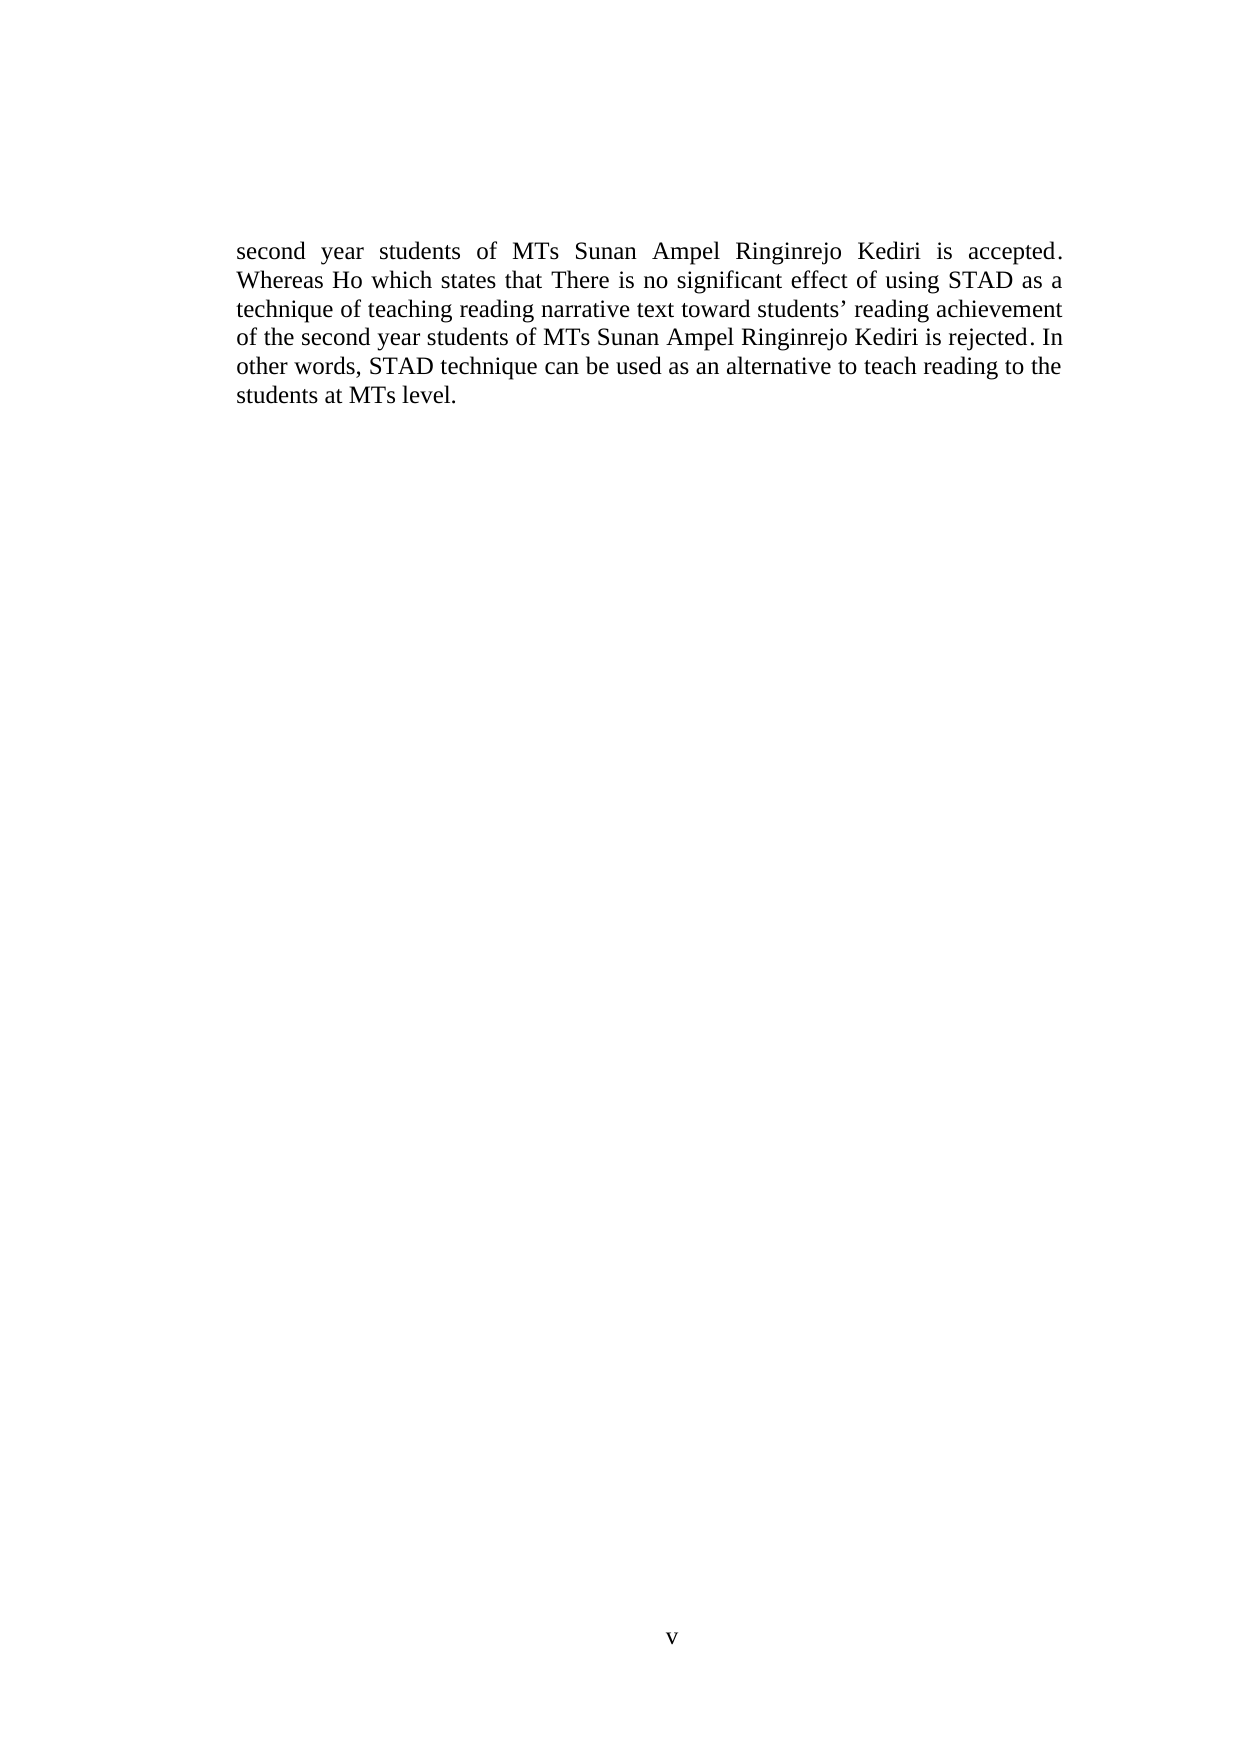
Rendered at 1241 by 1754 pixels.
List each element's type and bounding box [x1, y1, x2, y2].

list [236, 236, 1063, 409]
